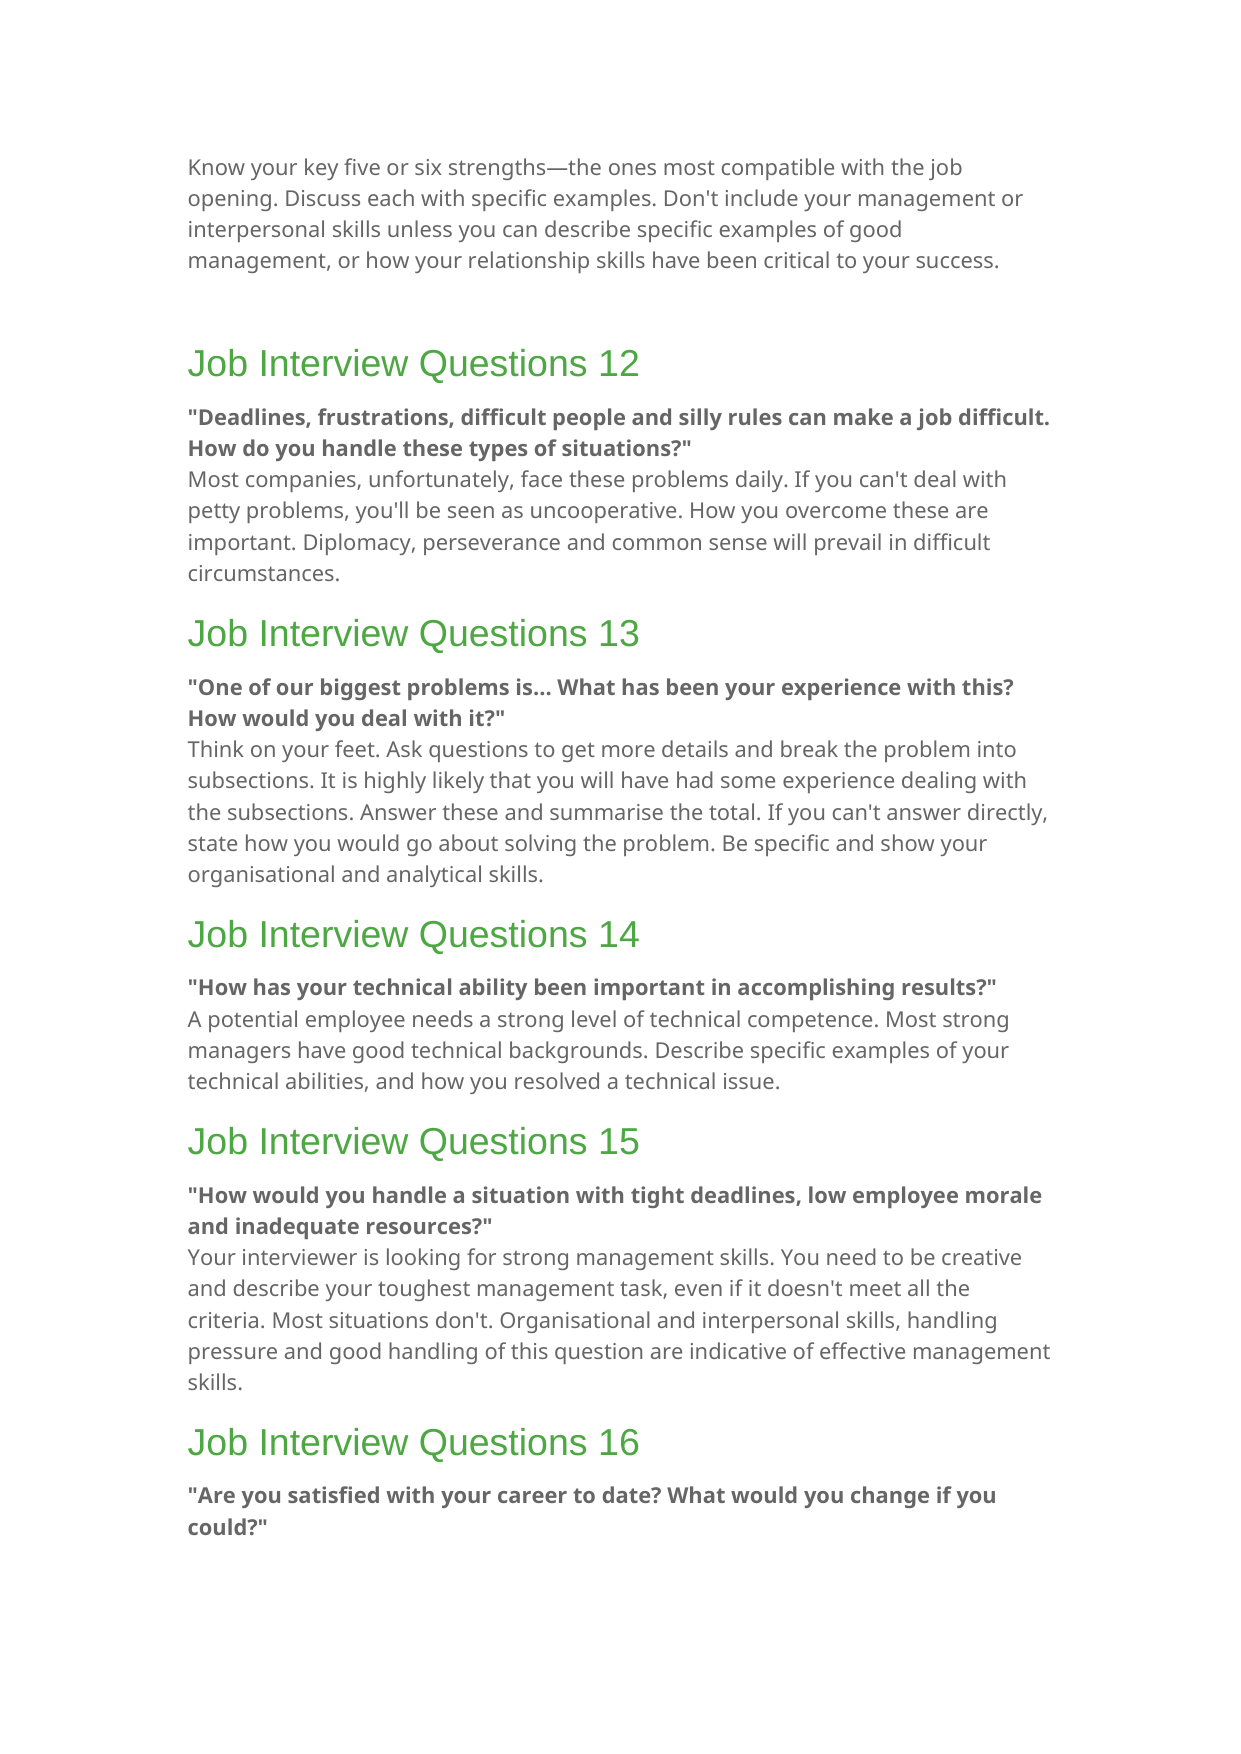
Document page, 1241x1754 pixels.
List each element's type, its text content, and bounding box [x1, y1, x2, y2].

text Job Interview Questions 15 [187, 1119, 1053, 1162]
text Think on your feet. Ask questions to get more details and break the problem into subsections. It is highly likely that you will have had some experience dealing with the subsections. Answer these and summarise the total. If you can't answer directly, state how you would go about solving the problem. Be specific and show your organisational and analytical skills. [187, 732, 1053, 889]
text Job Interview Questions 12 [187, 298, 1053, 385]
text "How would you handle a situation with tight deadlines, low employee morale and inadequate resources?" [187, 1178, 1053, 1241]
text "Are you satisfied with your career to date? What would you change if you could?" [187, 1479, 1053, 1542]
text Job Interview Questions 16 [187, 1420, 1053, 1463]
text "How has your technical ability been important in accomplishing results?" [187, 971, 1053, 1002]
text Most companies, unfortunately, face these problems daily. If you can't deal with petty problems, you'll be seen as uncooperative. How you overcome these are important. Diplomacy, perseverance and common sense will prevail in difficult circumstances. [187, 463, 1053, 588]
text Job Interview Questions 14 [187, 912, 1053, 955]
text Your interviewer is looking for strong management skills. You need to be creative and describe your toughest management task, even if it doesn't meet all the criteria. Most situations don't. Organisational and interpersonal skills, handling pressure and good handling of this question are indicative of effective management skills. [187, 1241, 1053, 1397]
text "One of our biggest problems is… What has been your experience with this? How would you deal with it?" [187, 670, 1053, 732]
text A potential employee needs a strong level of technical competence. Most strong managers have good technical backgrounds. Describe specific examples of your technical abilities, and how you resolved a technical issue. [187, 1002, 1053, 1096]
text Know your key five or six strengths—the ones most compatible with the job opening. Discuss each with specific examples. Don't include your management or interpersonal skills unless you can describe specific examples of good management, or how your relationship skills have been critical to your success. [187, 150, 1053, 275]
text "Deadlines, frustrations, difficult people and silly rules can make a job difficult. How do you handle these types of situations?" [187, 400, 1053, 463]
text Job Interview Questions 13 [187, 611, 1053, 654]
